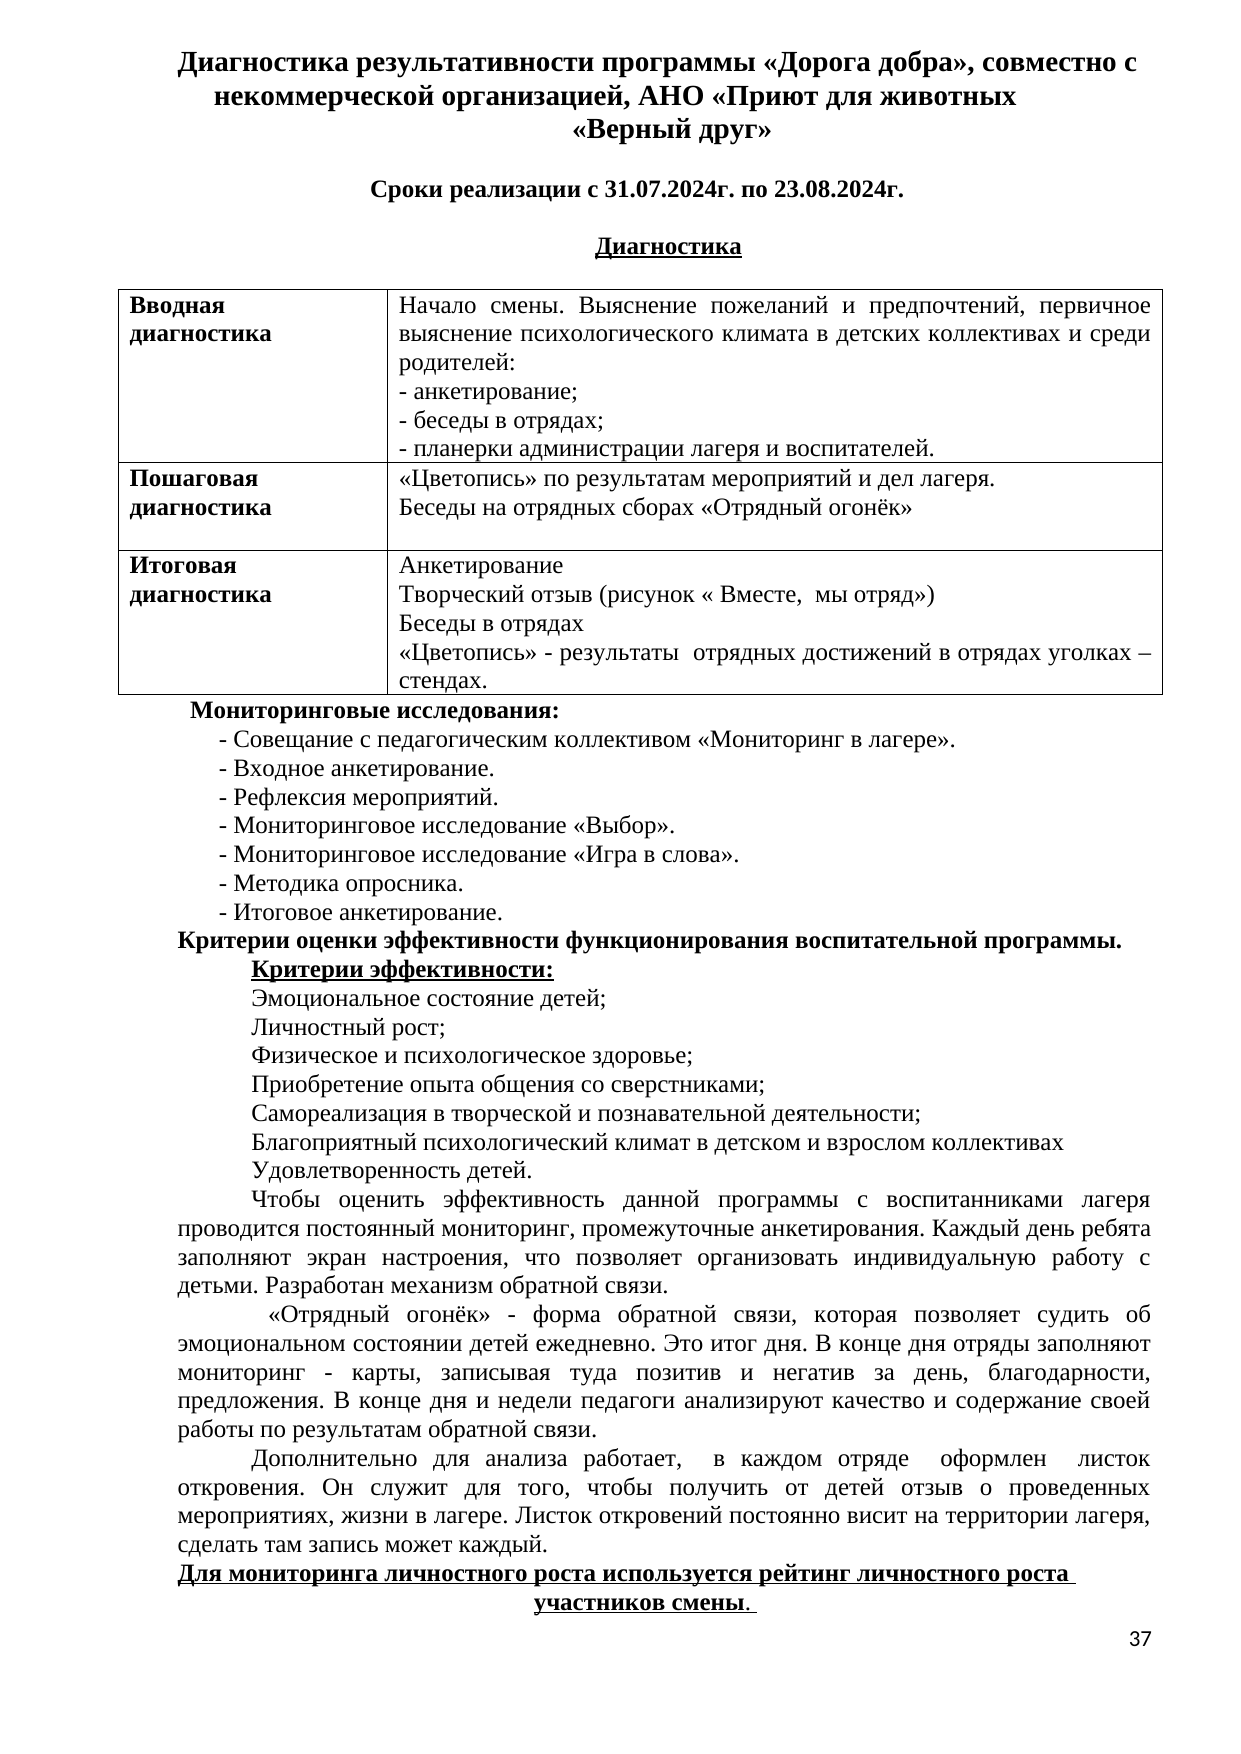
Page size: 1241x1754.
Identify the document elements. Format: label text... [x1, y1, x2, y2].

text Критерии эффективности: [177, 954, 1152, 983]
text Дополнительно для анализа работает, в каждом отряде оформлен листок откровения. Он служит для того, чтобы получить от детей отзыв о проведенных мероприятиях, жизни в лагере. Листок откровений постоянно висит на территории лагеря, сделать там запись может каждый. [177, 1443, 1152, 1558]
text «Отрядный огонёк» - форма обратной связи, которая позволяет судить об эмоциональном состоянии детей ежедневно. Это итог дня. В конце дня отряды заполняют мониторинг - карты, записывая туда позитив и негатив за день, благодарности, предложения. В конце дня и недели педагоги анализируют качество и содержание своей работы по результатам обратной связи. [177, 1299, 1152, 1443]
table_cell «Цветопись» по результатам мероприятий и дел лагеря. Беседы на отрядных сборах «Отрядный огонёк» [388, 463, 1162, 549]
table_cell - Рефлексия мероприятий. [189, 782, 1163, 810]
text Чтобы оценить эффективность данной программы с воспитанниками лагеря проводится постоянный мониторинг, промежуточные анкетирования. Каждый день ребята заполняют экран настроения, что позволяет организовать индивидуальную работу с детьми. Разработан механизм обратной связи. [177, 1184, 1152, 1299]
text Самореализация в творческой и познавательной деятельности; [177, 1098, 1152, 1127]
table_cell - Итоговое анкетирование. [189, 897, 1163, 925]
text Диагностика результативности программы «Дорога добра», совместно с [177, 44, 1152, 78]
table_cell - Мониторинговое исследование «Выбор». [189, 810, 1163, 839]
text «Верный друг» [177, 111, 1152, 145]
text Благоприятный психологический климат в детском и взрослом коллективах [177, 1127, 1152, 1155]
text Для мониторинга личностного роста используется рейтинг личностного роста [177, 1558, 1152, 1587]
table_cell - Входное анкетирование. [189, 753, 1163, 782]
text участников смены. [177, 1587, 1152, 1615]
text Критерии оценки эффективности функционирования воспитательной программы. [177, 925, 1152, 954]
table_header Вводная диагностика [119, 290, 387, 462]
text Приобретение опыта общения со сверстниками; [177, 1069, 1152, 1098]
text Мониторинговые исследования: [177, 695, 1152, 724]
table_cell - Мониторинговое исследование «Игра в слова». [189, 839, 1163, 868]
table_header Начало смены. Выяснение пожеланий и предпочтений, первичное выяснение психологического климата в детских коллективах и среди родителей: - анкетирование; - беседы в отрядах; - планерки администрации лагеря и воспитателей. [388, 290, 1162, 462]
table_cell Пошаговая диагностика [119, 463, 387, 549]
text Личностный рост; [177, 1012, 1152, 1040]
text некоммерческой организацией, АНО «Приют для животных [177, 78, 1152, 111]
table_cell Итоговая диагностика [119, 551, 387, 694]
text Сроки реализации с 31.07.2024г. по 23.08.2024г. [177, 174, 1152, 202]
table_cell - Методика опросника. [189, 868, 1163, 897]
text Эмоциональное состояние детей; [177, 983, 1152, 1012]
table_header - Совещание с педагогическим коллективом «Мониторинг в лагере». [189, 724, 1163, 753]
text Диагностика [177, 231, 1152, 260]
table_cell Анкетирование Творческий отзыв (рисунок « Вместе, мы отряд») Беседы в отрядах «Цветопись» - результаты отрядных достижений в отрядах уголках – стендах. [388, 551, 1162, 694]
text Физическое и психологическое здоровье; [177, 1040, 1152, 1069]
text Удовлетворенность детей. [177, 1155, 1152, 1184]
